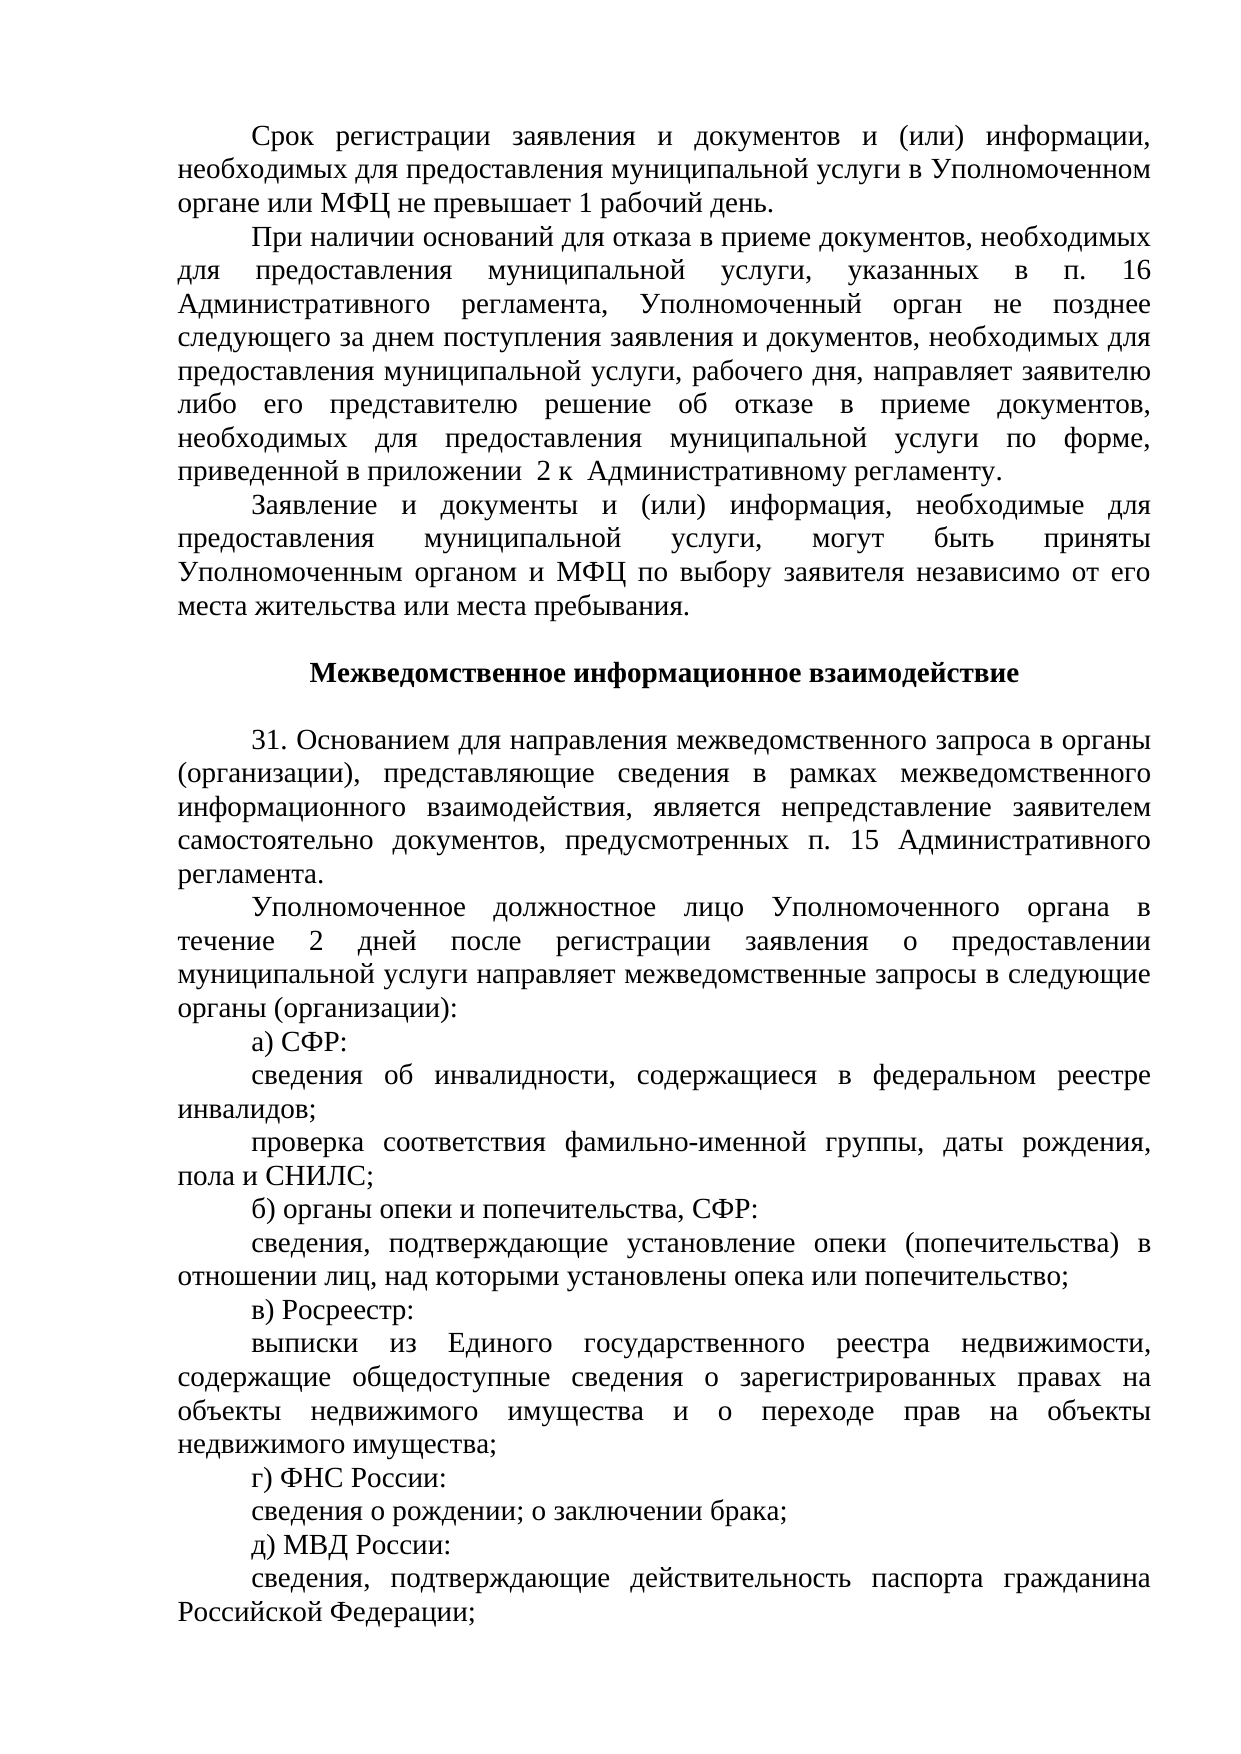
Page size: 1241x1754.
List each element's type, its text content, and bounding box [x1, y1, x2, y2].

text в) Росреестр: [177, 1292, 1152, 1326]
text сведения, подтверждающие действительность паспорта гражданина Российской Федерации; [177, 1560, 1152, 1627]
text г) ФНС России: [177, 1460, 1152, 1493]
text а) СФР: [177, 1024, 1152, 1057]
text б) органы опеки и попечительства, СФР: [177, 1191, 1152, 1225]
text д) МВД России: [177, 1527, 1152, 1560]
text проверка соответствия фамильно-именной группы, даты рождения, пола и СНИЛС; [177, 1124, 1152, 1191]
text Уполномоченное должностное лицо Уполномоченного органа в течение 2 дней после регистрации заявления о предоставлении муниципальной услуги направляет межведомственные запросы в следующие органы (организации): [177, 889, 1152, 1024]
text сведения об инвалидности, содержащиеся в федеральном реестре инвалидов; [177, 1057, 1152, 1124]
text Заявление и документы и (или) информация, необходимые для предоставления муниципальной услуги, могут быть приняты Уполномоченным органом и МФЦ по выбору заявителя независимо от его места жительства или места пребывания. [177, 487, 1152, 621]
text сведения, подтверждающие установление опеки (попечительства) в отношении лиц, над которыми установлены опека или попечительство; [177, 1225, 1152, 1292]
text Межведомственное информационное взаимодействие [177, 655, 1152, 688]
text выписки из Единого государственного реестра недвижимости, содержащие общедоступные сведения о зарегистрированных правах на объекты недвижимого имущества и о переходе прав на объекты недвижимого имущества; [177, 1326, 1152, 1460]
text При наличии оснований для отказа в приеме документов, необходимых для предоставления муниципальной услуги, указанных в п. 16 Административного регламента, Уполномоченный орган не позднее следующего за днем поступления заявления и документов, необходимых для предоставления муниципальной услуги, рабочего дня, направляет заявителю либо его представителю решение об отказе в приеме документов, необходимых для предоставления муниципальной услуги по форме, приведенной в приложении 2 к Административному регламенту. [177, 219, 1152, 487]
text Срок регистрации заявления и документов и (или) информации, необходимых для предоставления муниципальной услуги в Уполномоченном органе или МФЦ не превышает 1 рабочий день. [177, 118, 1152, 219]
text 31. Основанием для направления межведомственного запроса в органы (организации), представляющие сведения в рамках межведомственного информационного взаимодействия, является непредставление заявителем самостоятельно документов, предусмотренных п. 15 Административного регламента. [177, 722, 1152, 889]
text сведения о рождении; о заключении брака; [177, 1493, 1152, 1527]
